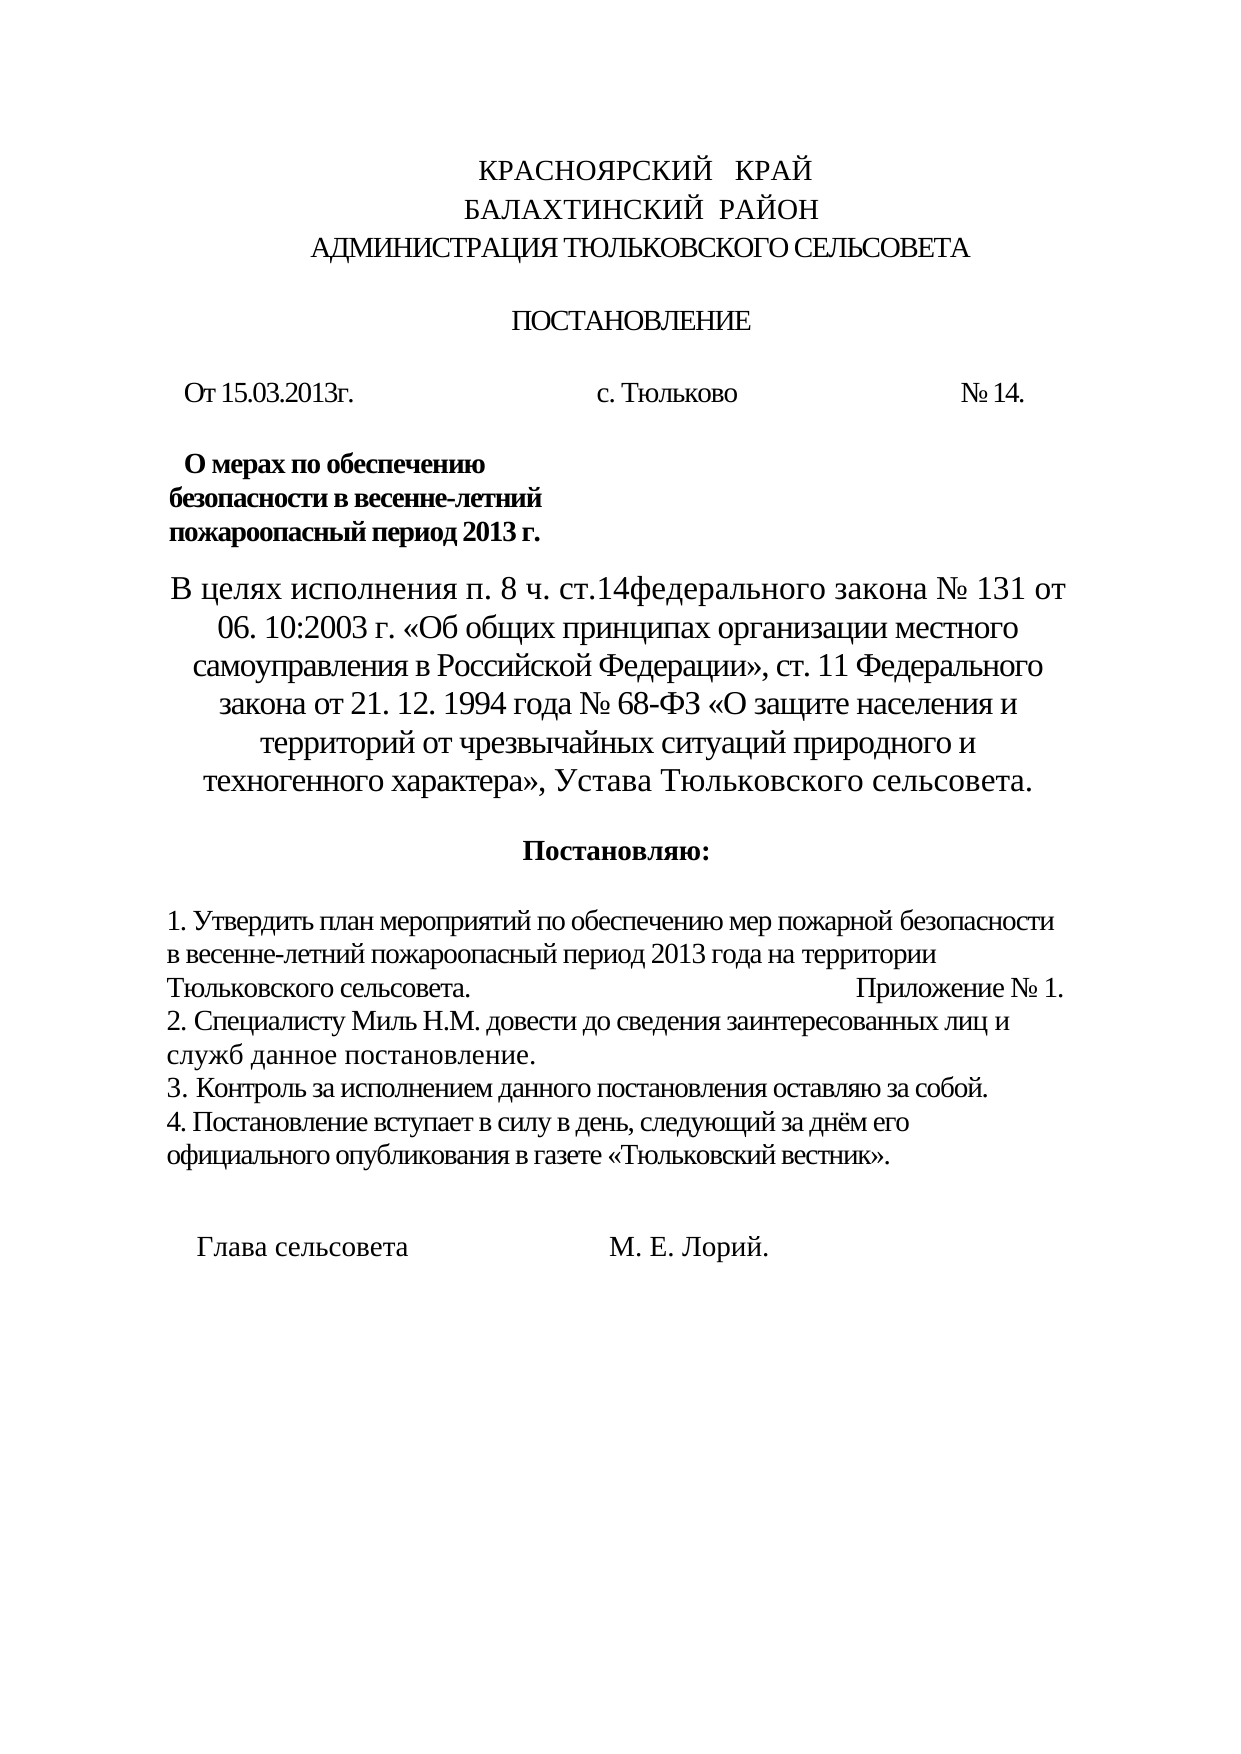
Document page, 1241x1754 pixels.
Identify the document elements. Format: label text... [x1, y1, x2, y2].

text ПОСТАНОВЛЕНИЕ [511, 303, 1070, 336]
text Постановляю: [522, 833, 1070, 866]
text Глава сельсовета М. Е. Лорий. [196, 1229, 1044, 1263]
title В целях исполнения п. 8 ч. ст.14федерального закона № 131 от 06. 10:2003 г. «Об общих принципах организации местного самоуправления в Российской Федерации», ст. 11 Федерального закона от 21. 12. 1994 года № 68-ФЗ «О защите населения и территорий от чрезвычайных ситуаций природного и техногенного характера», Устава Тюльковского сельсовета. [166, 569, 1070, 799]
text КРАСНОЯРСКИЙ КРАЙ БАЛАХТИНСКИЙ РАЙОН АДМИНИСТРАЦИЯ ТЮЛЬКОВСКОГО СЕЛЬСОВЕТА [213, 150, 1070, 266]
text От 15.03.2013г. с. Тюльково № 14. [183, 376, 1070, 409]
text 1. Утвердить план мероприятий по обеспечению мер пожарной безопасности в весенне-летний пожароопасный период 2013 года на территории Тюльковского сельсовета. Приложение № 1. 2. Специалисту Миль Н.М. довести до сведения заинтересованных лиц и служб данное постановление. 3. Контроль за исполнением данного постановления оставляю за собой. 4. Постановление вступает в силу в день, следующий за днём его официального опубликования в газете «Тюльковский вестник». [166, 903, 1070, 1171]
text О мерах по обеспечению безопасности в весенне-летний пожароопасный период 2013 г. [168, 447, 608, 548]
